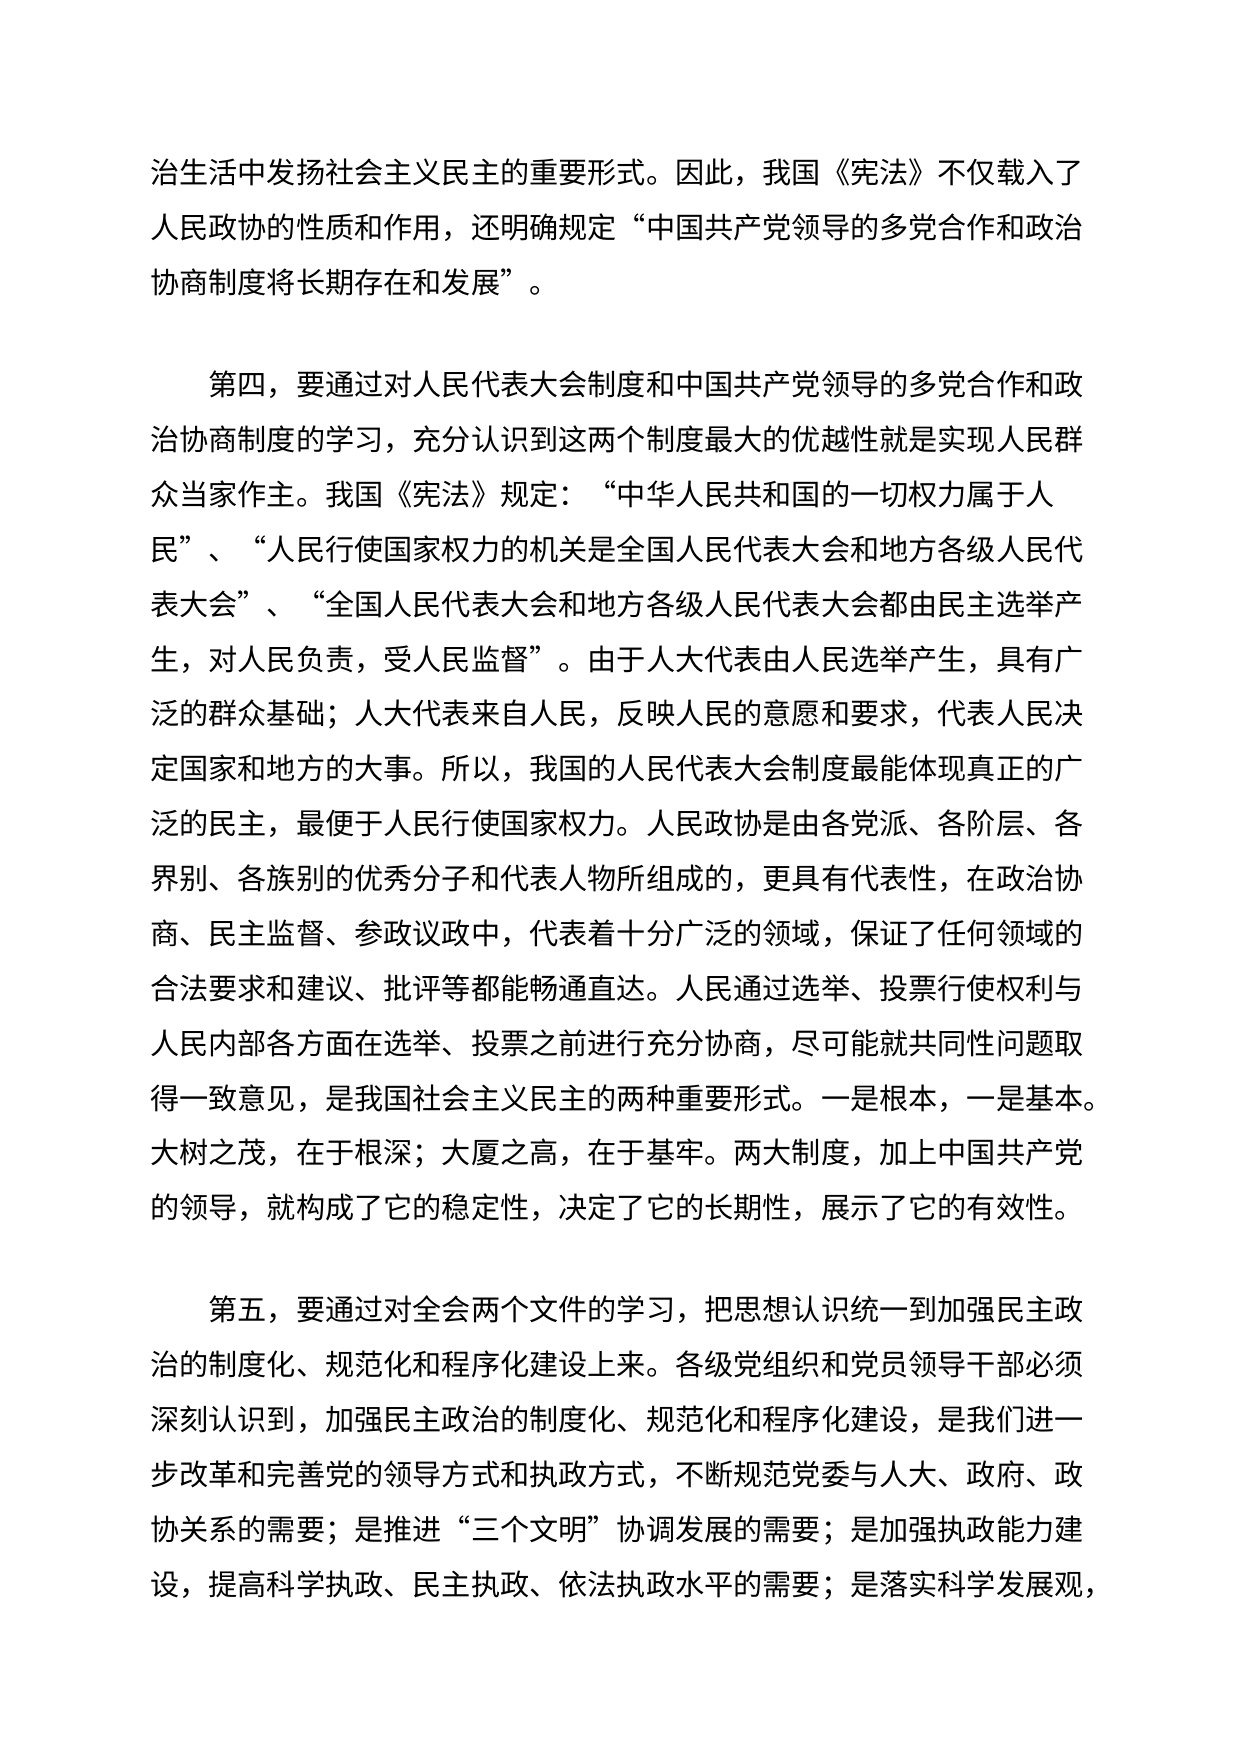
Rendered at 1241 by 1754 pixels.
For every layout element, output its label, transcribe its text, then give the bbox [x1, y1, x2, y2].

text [150, 1287, 1090, 1603]
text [150, 150, 1090, 302]
text 第四，要通过对人民代表大会制度和中国共产党领导的多党合作和政治协商制度的学习，充分认识到这两个制度最大的优越性就是实现人民群众当家作主。我国《宪法》规定：“中华人民共和国的一切权力属于人民”、“人民行使国家权力的机关是全国人民代表大会和地方各级人民代表大会”、“全国人民代表大会和地方各级人民代表大会都由民主选举产生，对人民负责，受人民监督”。由于人大代表由人民选举产生，具有广泛的群众基础；人大代表来自人民，反映人民的意愿和要求，代表人民决定国家和地方的大事。所以，我国的人民代表大会制度最能体现真正的广泛的民主，最便于人民行使国家权力。人民政协是由各党派、各阶层、各界别、各族别的优秀分子和代表人物所组成的，更具有代表性，在政治协商、民主监督、参政议政中，代表着十分广泛的领域，保证了任何领域的合法要求和建议、批评等都能畅通直达。人民通过选举、投票行使权利与人民内部各方面在选举、投票之前进行充分协商，尽可能就共同性问题取得一致意见，是我国社会主义民主的两种重要形式。一是根本，一是基本。大树之茂，在于根深；大厦之高，在于基牢。两大制度，加上中国共产党的领导，就构成了它的稳定性，决定了它的长期性，展示了它的有效性。 [150, 362, 1090, 1227]
